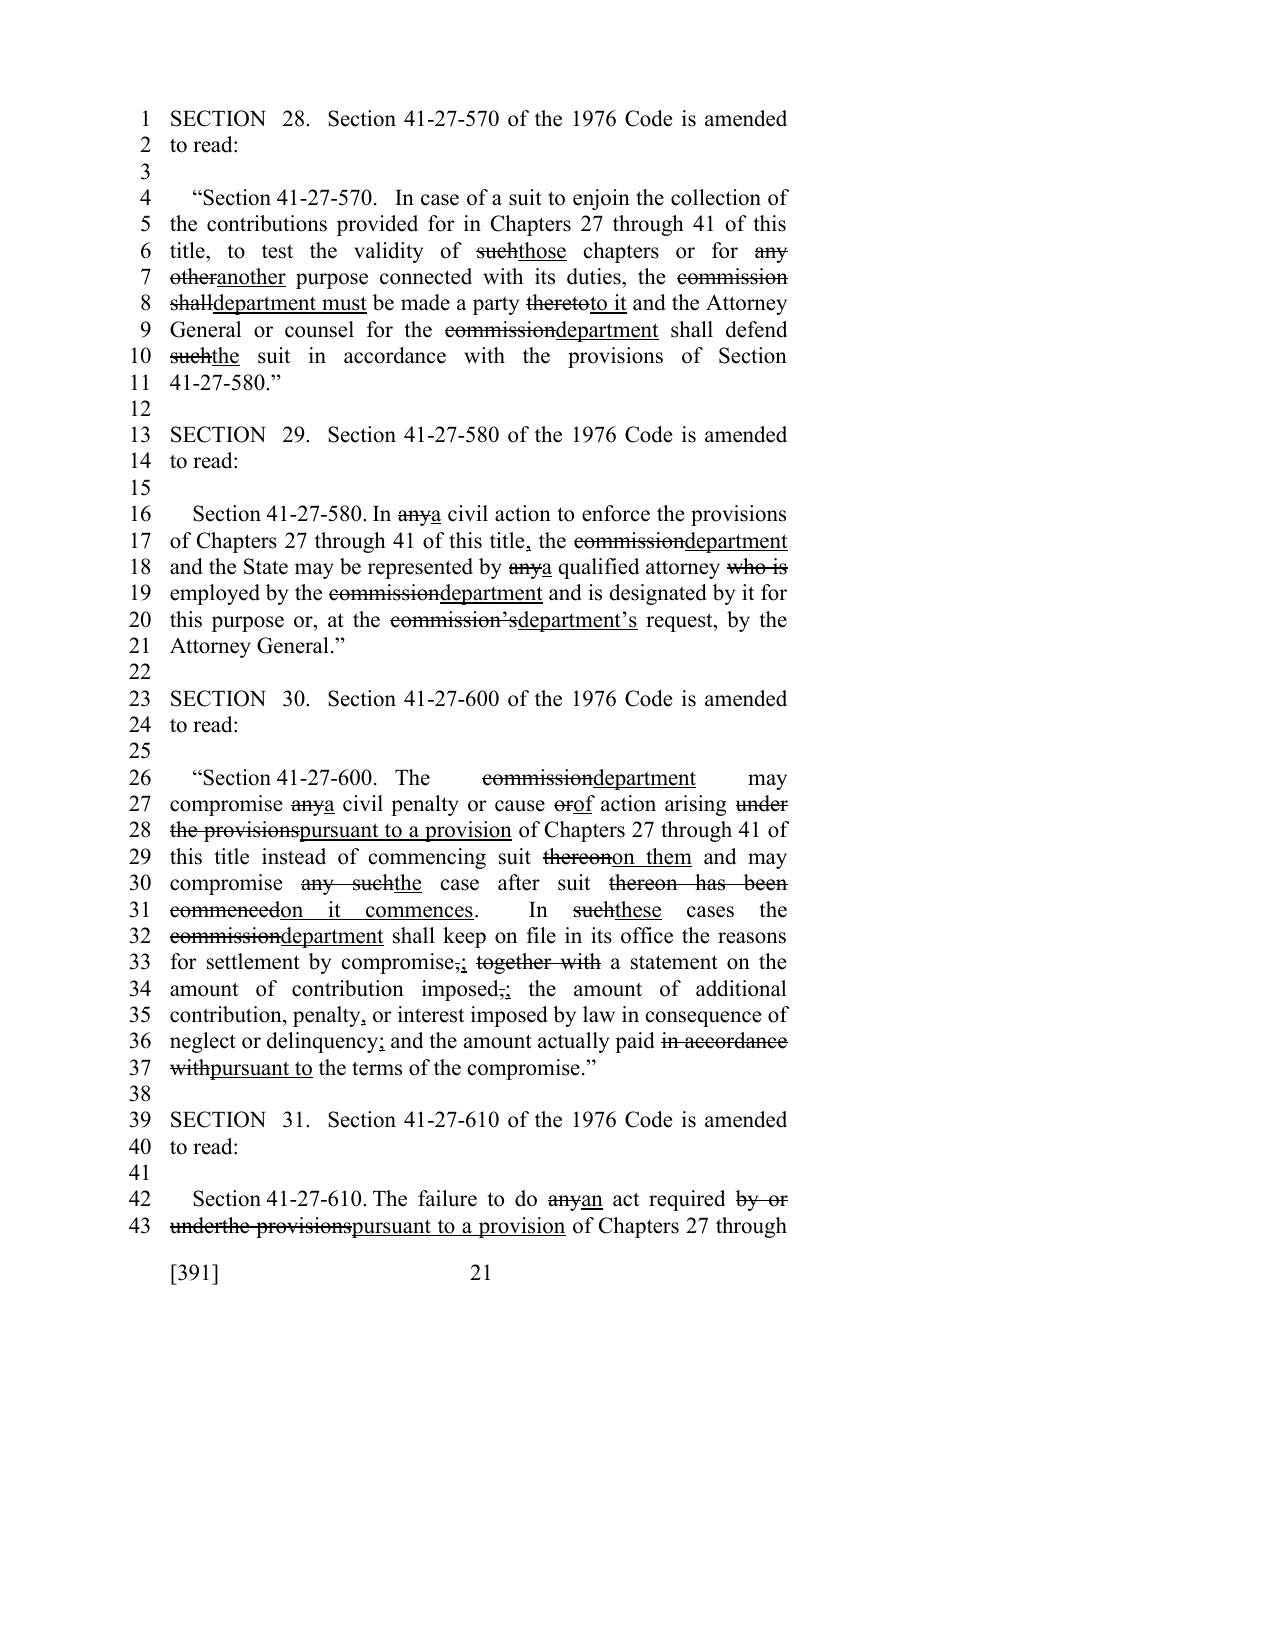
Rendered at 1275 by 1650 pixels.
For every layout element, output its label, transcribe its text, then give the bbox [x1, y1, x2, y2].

text Section 41-27-580. In anya civil action to enforce the provisions of Chapters 27 through 41 of this title, the commissiondepartment and the State may be represented by anya qualified attorney who is employed by the commissiondepartment and is designated by it for this purpose or, at the commission’sdepartment’s request, by the Attorney General.” [169, 500, 787, 658]
text “Section 41-27-600. The commissiondepartment may compromise anya civil penalty or cause orof action arising under the provisionspursuant to a provision of Chapters 27 through 41 of this title instead of commencing suit thereonon them and may compromise any suchthe case after suit thereon has been commencedon it commences. In suchthese cases the commissiondepartment shall keep on file in its office the reasons for settlement by compromise,; together with a statement on the amount of contribution imposed,; the amount of additional contribution, penalty, or interest imposed by law in consequence of neglect or delinquency; and the amount actually paid in accordance withpursuant to the terms of the compromise.” [169, 764, 787, 1080]
text SECTION 29. Section 41-27-580 of the 1976 Code is amended to read: [169, 421, 787, 474]
text SECTION 30. Section 41-27-600 of the 1976 Code is amended to read: [169, 685, 787, 737]
text SECTION 28. Section 41-27-570 of the 1976 Code is amended to read: [169, 105, 787, 158]
text SECTION 31. Section 41-27-610 of the 1976 Code is amended to read: [169, 1106, 787, 1159]
text “Section 41-27-570. In case of a suit to enjoin the collection of the contributions provided for in Chapters 27 through 41 of this title, to test the validity of suchthose chapters or for any otheranother purpose connected with its duties, the commission shalldepartment must be made a party theretoto it and the Attorney General or counsel for the commissiondepartment shall defend suchthe suit in accordance with the provisions of Section 41-27-580.” [169, 184, 787, 395]
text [169, 1186, 787, 1238]
